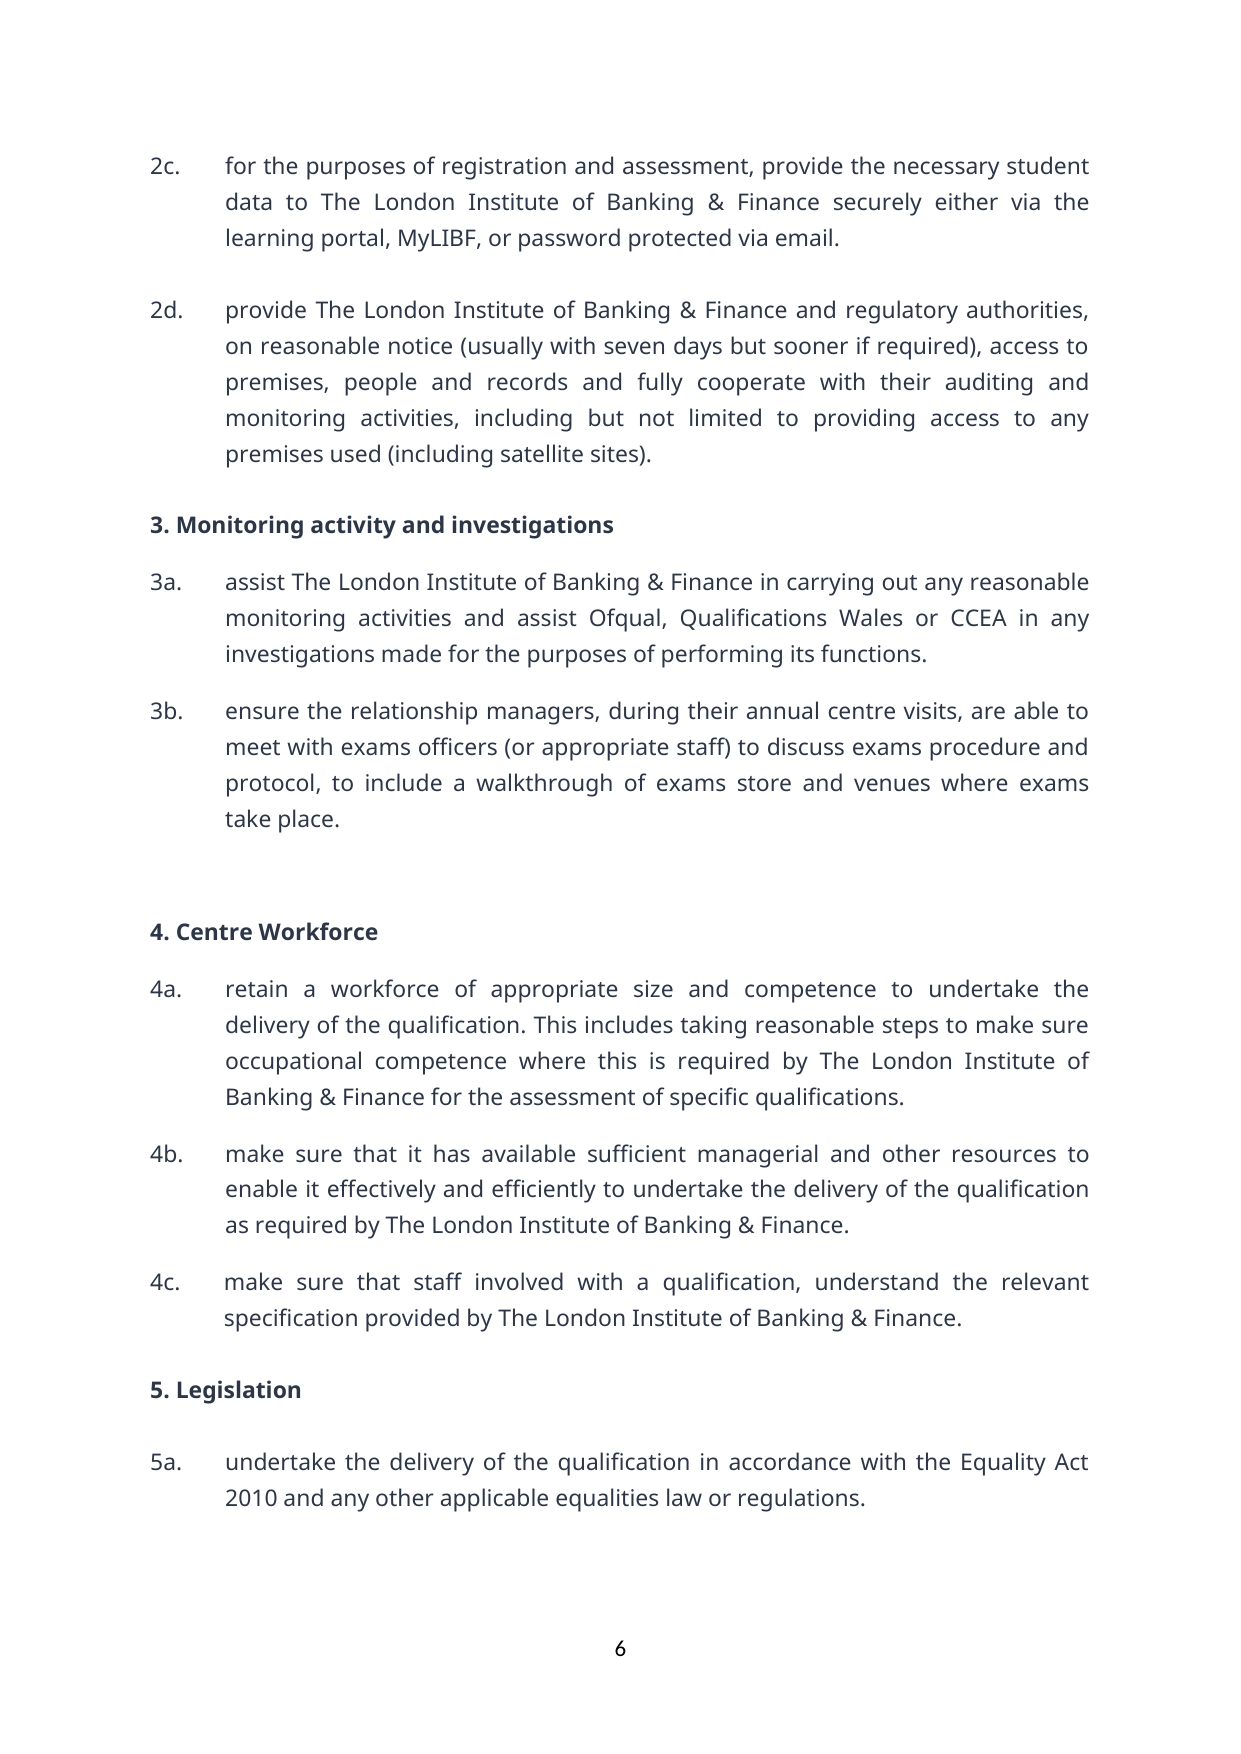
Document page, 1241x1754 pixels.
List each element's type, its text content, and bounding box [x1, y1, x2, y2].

text 4b. make sure that it has available sufficient managerial and other resources to enable it effectively and efficiently to undertake the delivery of the qualification as required by The London Institute of Banking & Finance. [150, 1137, 1090, 1241]
text 3b. ensure the relationship managers, during their annual centre visits, are able to meet with exams officers (or appropriate staff) to discuss exams procedure and protocol, to include a walkthrough of exams store and venues where exams take place. [150, 695, 1090, 834]
text 3a. assist The London Institute of Banking & Finance in carrying out any reasonable monitoring activities and assist Ofqual, Qualifications Wales or CCEA in any investigations made for the purposes of performing its functions. [150, 566, 1090, 669]
text 3. Monitoring activity and investigations [150, 509, 1090, 541]
text 2d. provide The London Institute of Banking & Finance and regulatory authorities, on reasonable notice (usually with seven days but sooner if required), access to premises, people and records and fully cooperate with their auditing and monitoring activities, including but not limited to providing access to any premises used (including satellite sites). [150, 294, 1090, 469]
text 4c. make sure that staff involved with a qualification, understand the relevant specification provided by The London Institute of Banking & Finance. [150, 1266, 1090, 1333]
text 4. Centre Workforce [150, 916, 1090, 947]
text 2c. for the purposes of registration and assessment, provide the necessary student data to The London Institute of Banking & Finance securely either via the learning portal, MyLIBF, or password protected via email. [150, 150, 1090, 253]
text 5a. undertake the delivery of the qualification in accordance with the Equality Act 2010 and any other applicable equalities law or regulations. [150, 1446, 1090, 1513]
text 5. Legislation [150, 1374, 1090, 1405]
text 4a. retain a workforce of appropriate size and competence to undertake the delivery of the qualification. This includes taking reasonable steps to make sure occupational competence where this is required by The London Institute of Banking & Finance for the assessment of specific qualifications. [150, 973, 1090, 1112]
